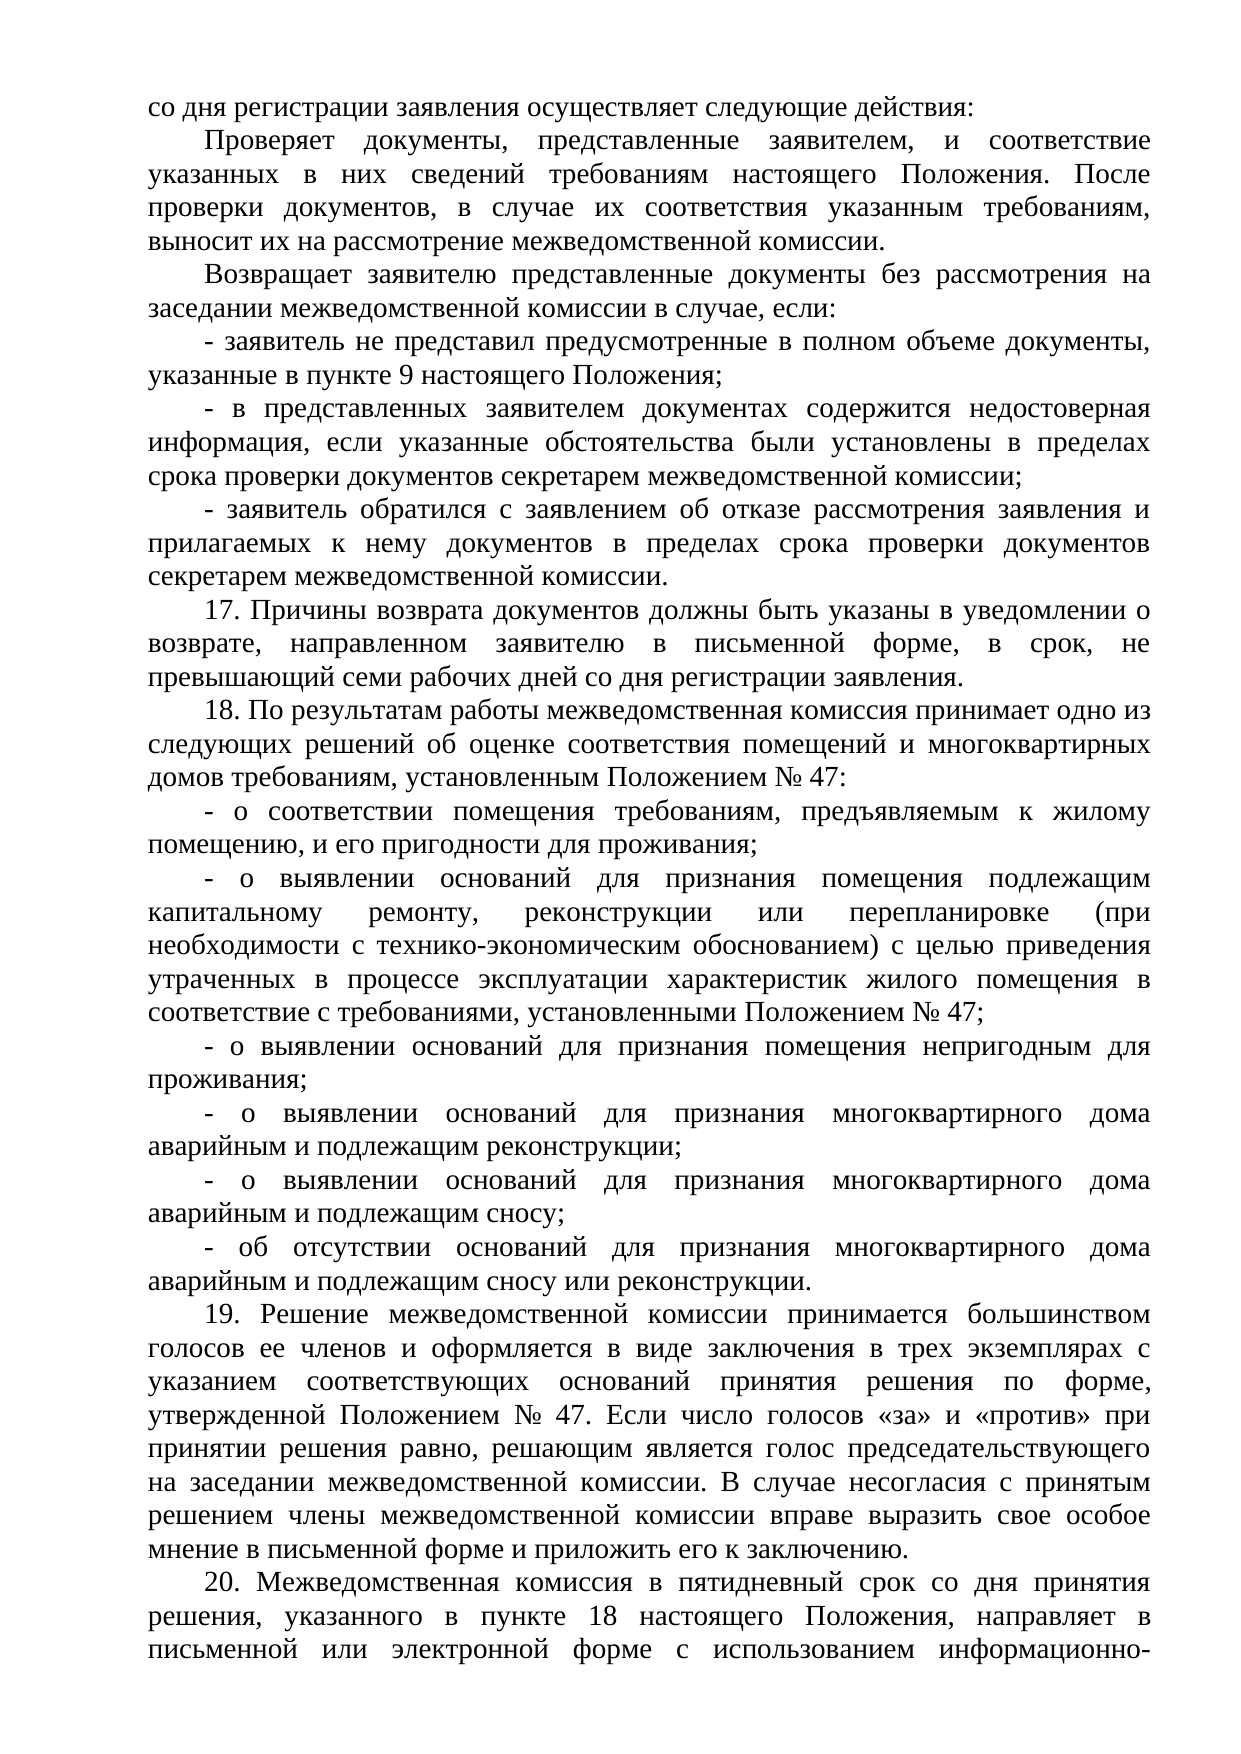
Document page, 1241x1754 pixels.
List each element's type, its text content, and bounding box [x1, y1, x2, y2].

text 17. Причины возврата документов должны быть указаны в уведомлении о возврате, направленном заявителю в письменной форме, в срок, не превышающий семи рабочих дней со дня регистрации заявления. [148, 592, 1152, 692]
text - о соответствии помещения требованиям, предъявляемым к жилому помещению, и его пригодности для проживания; [148, 793, 1152, 860]
text - об отсутствии оснований для признания многоквартирного дома аварийным и подлежащим сносу или реконструкции. [148, 1229, 1152, 1296]
text - заявитель не представил предусмотренные в полном объеме документы, указанные в пункте 9 настоящего Положения; [148, 323, 1152, 391]
text - о выявлении оснований для признания многоквартирного дома аварийным и подлежащим реконструкции; [148, 1095, 1152, 1162]
text Проверяет документы, представленные заявителем, и соответствие указанных в них сведений требованиям настоящего Положения. После проверки документов, в случае их соответствия указанным требованиям, выносит их на рассмотрение межведомственной комиссии. [148, 122, 1152, 256]
text - в представленных заявителем документах содержится недостоверная информация, если указанные обстоятельства были установлены в пределах срока проверки документов секретарем межведомственной комиссии; [148, 391, 1152, 491]
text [148, 89, 1152, 122]
text 19. Решение межведомственной комиссии принимается большинством голосов ее членов и оформляется в виде заключения в трех экземплярах с указанием соответствующих оснований принятия решения по форме, утвержденной Положением № 47. Если число голосов «за» и «против» при принятии решения равно, решающим является голос председательствующего на заседании межведомственной комиссии. В случае несогласия с принятым решением члены межведомственной комиссии вправе выразить свое особое мнение в письменной форме и приложить его к заключению. [148, 1296, 1152, 1564]
text - о выявлении оснований для признания многоквартирного дома аварийным и подлежащим сносу; [148, 1162, 1152, 1229]
text Возвращает заявителю представленные документы без рассмотрения на заседании межведомственной комиссии в случае, если: [148, 256, 1152, 323]
text - о выявлении оснований для признания помещения непригодным для проживания; [148, 1028, 1152, 1095]
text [148, 1564, 1152, 1665]
text - о выявлении оснований для признания помещения подлежащим капитальному ремонту, реконструкции или перепланировке (при необходимости с технико-экономическим обоснованием) с целью приведения утраченных в процессе эксплуатации характеристик жилого помещения в соответствие с требованиями, установленными Положением № 47; [148, 860, 1152, 1028]
text - заявитель обратился с заявлением об отказе рассмотрения заявления и прилагаемых к нему документов в пределах срока проверки документов секретарем межведомственной комиссии. [148, 491, 1152, 592]
text 18. По результатам работы межведомственная комиссия принимает одно из следующих решений об оценке соответствия помещений и многоквартирных домов требованиям, установленным Положением № 47: [148, 692, 1152, 793]
